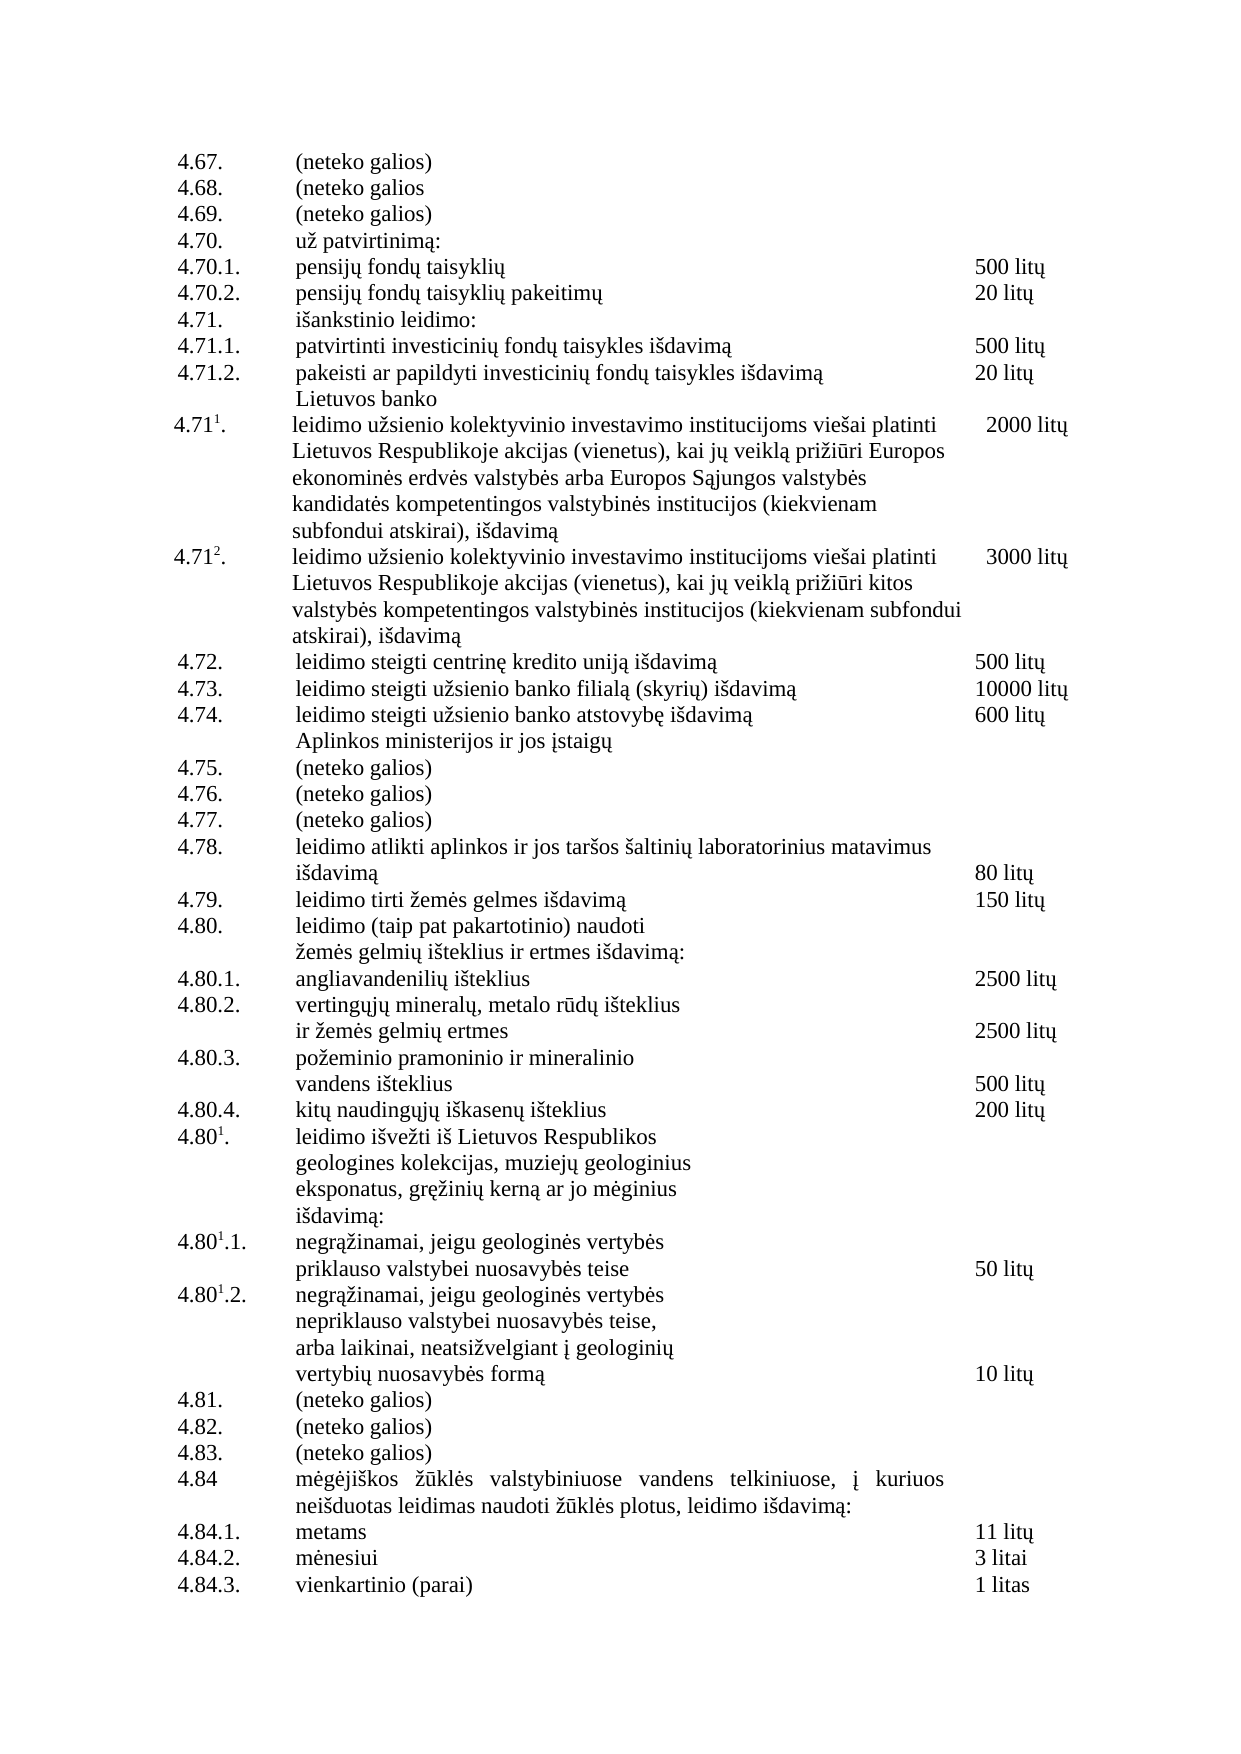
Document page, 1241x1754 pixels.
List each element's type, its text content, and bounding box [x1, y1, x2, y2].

text 4.82. (neteko galios) [177, 1413, 945, 1439]
text 4.74. leidimo steigti užsienio banko atstovybę išdavimą 600 litų [177, 701, 945, 727]
text 4.67. (neteko galios) [177, 148, 945, 174]
text 4.83. (neteko galios) [177, 1439, 945, 1465]
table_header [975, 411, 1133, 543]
text 4.76. (neteko galios) [177, 780, 945, 807]
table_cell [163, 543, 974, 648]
text 4.75. (neteko galios) [177, 754, 945, 780]
text 4.80.3. požeminio pramoninio ir mineralinio [177, 1044, 1122, 1070]
text 4.68. (neteko galios [177, 174, 945, 200]
text 4.81. (neteko galios) [177, 1386, 945, 1413]
text 4.84 mėgėjiškos žūklės valstybiniuose vandens telkiniuose, į kuriuos neišduotas leidimas naudoti žūklės plotus, leidimo išdavimą: [177, 1465, 945, 1518]
text 4.84.3. vienkartinio (parai) 1 litas [177, 1571, 945, 1597]
text 4.84.1. metams 11 litų [177, 1518, 945, 1544]
text žemės gelmių išteklius ir ertmes išdavimą: [177, 938, 1122, 965]
text 4.80.1. angliavandenilių išteklius 2500 litų [177, 965, 1122, 991]
text išdavimą: [177, 1202, 1122, 1228]
text eksponatus, gręžinių kerną ar jo mėginius [177, 1176, 1122, 1202]
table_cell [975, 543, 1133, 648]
text 4.801.2. negrąžinamai, jeigu geologinės vertybės [177, 1281, 1122, 1307]
text Aplinkos ministerijos ir jos įstaigų [177, 727, 945, 754]
text 4.73. leidimo steigti užsienio banko filialą (skyrių) išdavimą 10000 litų [177, 675, 945, 701]
text vandens išteklius 500 litų [177, 1070, 1122, 1096]
text Lietuvos banko [177, 385, 945, 411]
text 4.77. (neteko galios) [177, 807, 945, 833]
text 4.801. leidimo išvežti iš Lietuvos Respublikos [177, 1123, 1122, 1149]
text 4.71. išankstinio leidimo: [177, 306, 945, 332]
text 4.70.2. pensijų fondų taisyklių pakeitimų 20 litų [177, 279, 945, 306]
text 4.80.2. vertingųjų mineralų, metalo rūdų išteklius [177, 991, 1122, 1017]
text 4.80. leidimo (taip pat pakartotinio) naudoti [177, 912, 1122, 938]
text 4.71.2. pakeisti ar papildyti investicinių fondų taisykles išdavimą 20 litų [177, 358, 945, 385]
text 4.69. (neteko galios) [177, 200, 945, 227]
text 4.801.1. negrąžinamai, jeigu geologinės vertybės [177, 1228, 1122, 1254]
text 4.84.2. mėnesiui 3 litai [177, 1544, 945, 1571]
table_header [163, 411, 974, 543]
text 4.70. už patvirtinimą: [177, 227, 945, 253]
text geologines kolekcijas, muziejų geologinius [177, 1149, 1122, 1176]
text 4.72. leidimo steigti centrinę kredito uniją išdavimą 500 litų [177, 648, 945, 675]
text 4.71.1. patvirtinti investicinių fondų taisykles išdavimą 500 litų [177, 332, 1181, 358]
text ir žemės gelmių ertmes 2500 litų [177, 1017, 1122, 1044]
text 4.79. leidimo tirti žemės gelmes išdavimą 150 litų [177, 886, 945, 912]
text 4.70.1. pensijų fondų taisyklių 500 litų [177, 253, 1167, 279]
text 4.80.4. kitų naudingųjų iškasenų išteklius 200 litų [177, 1096, 1122, 1123]
text nepriklauso valstybei nuosavybės teise, [177, 1307, 1122, 1334]
text vertybių nuosavybės formą 10 litų [177, 1360, 945, 1386]
text 4.78. leidimo atlikti aplinkos ir jos taršos šaltinių laboratorinius matavimus išdavimą 80 litų [177, 833, 945, 886]
text arba laikinai, neatsižvelgiant į geologinių [177, 1334, 1122, 1360]
text priklauso valstybei nuosavybės teise 50 litų [177, 1254, 1122, 1281]
